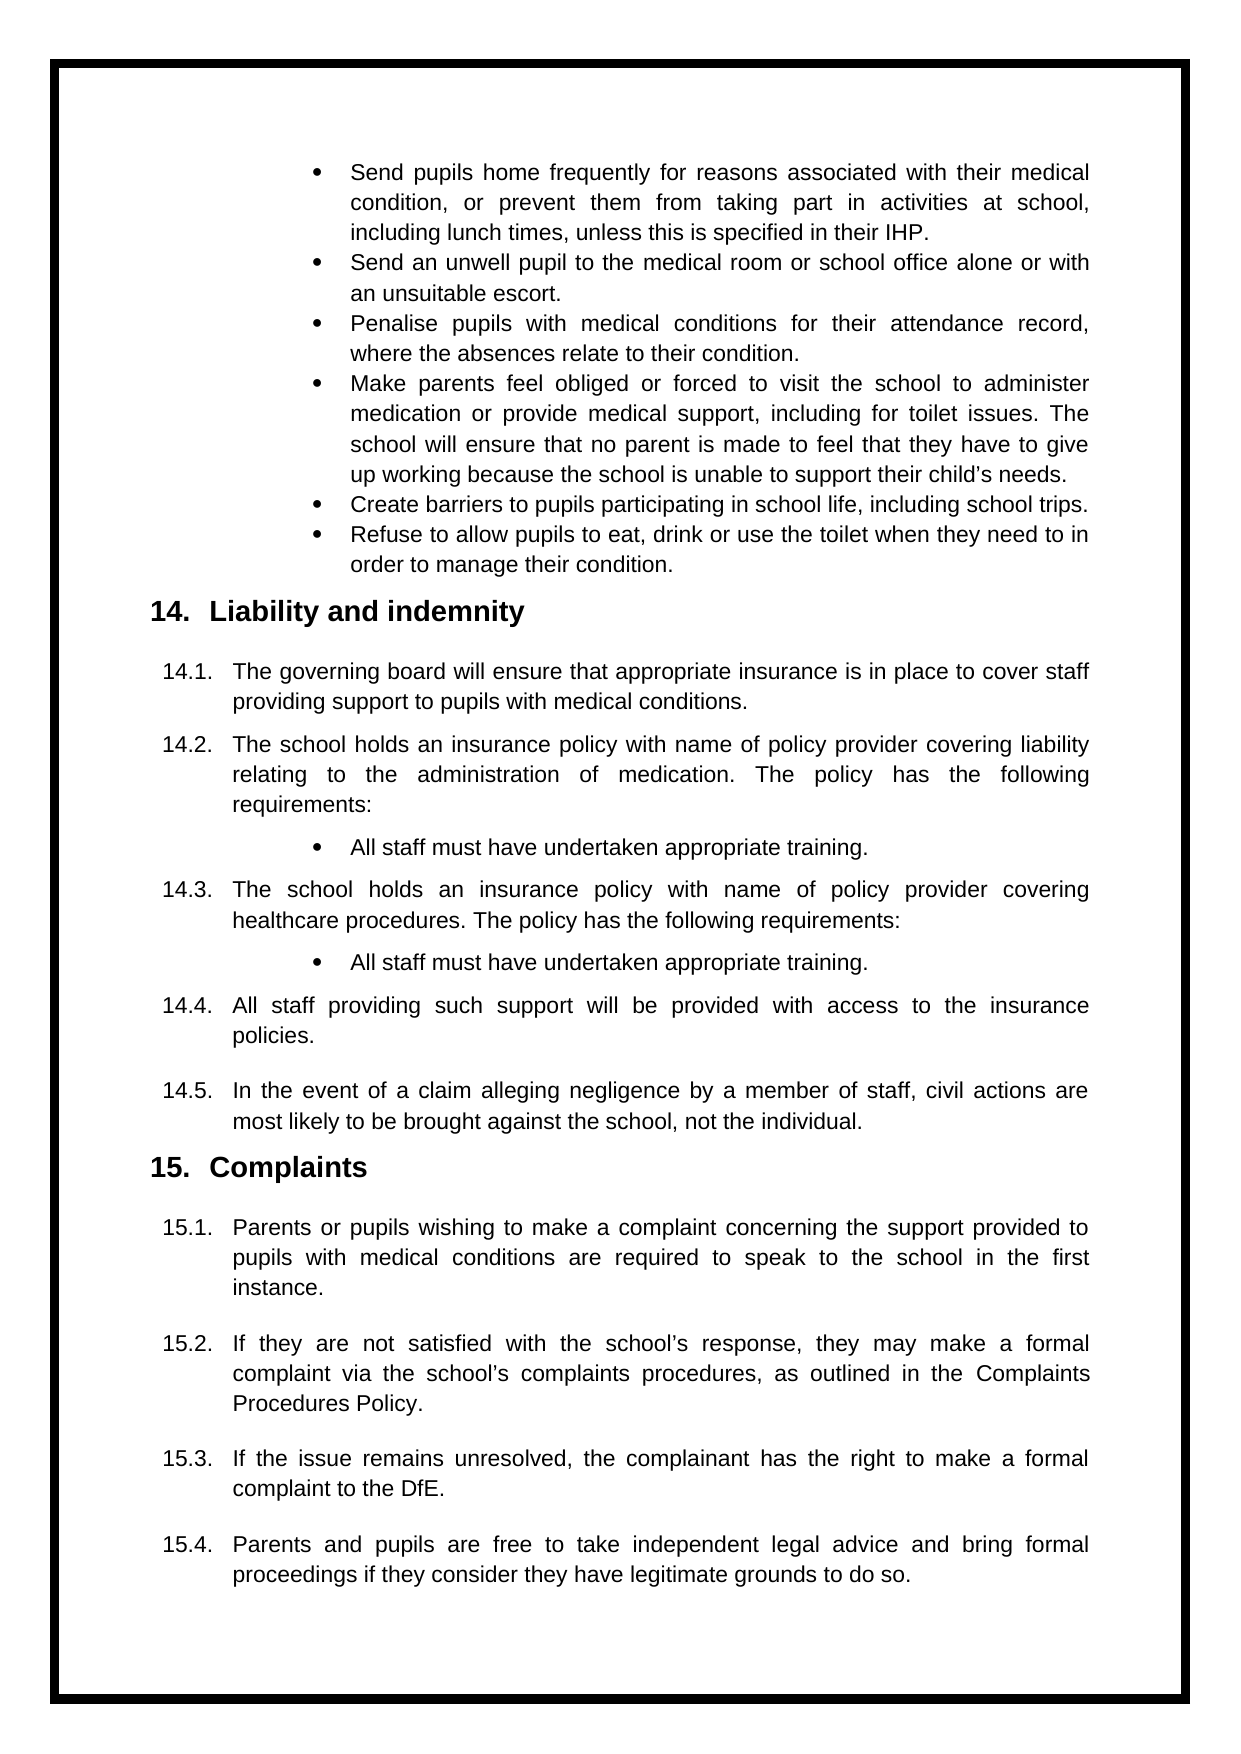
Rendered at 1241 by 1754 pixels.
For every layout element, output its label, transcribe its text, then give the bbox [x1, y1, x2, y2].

text Send pupils home frequently for reasons associated with their medical condition, or prevent them from taking part in activities at school, including lunch times, unless this is specified in their IHP. [313, 159, 1090, 246]
text In the event of a claim alleging negligence by a member of staff, civil actions are most likely to be brought against the school, not the individual. [187, 1077, 1090, 1134]
text Parents and pupils are free to take independent legal advice and bring formal proceedings if they consider they have legitimate grounds to do so. [187, 1531, 1090, 1587]
text Refuse to allow pupils to eat, drink or use the toilet when they need to in order to manage their condition. [313, 521, 1090, 578]
text The school holds an insurance policy with name of policy provider covering liability relating to the administration of medication. The policy has the following requirements: [187, 731, 1090, 817]
text Make parents feel obliged or forced to visit the school to administer medication or provide medical support, including for toilet issues. The school will ensure that no parent is made to feel that they have to give up working because the school is unable to support their child’s needs. [313, 370, 1090, 487]
text The governing board will ensure that appropriate insurance is in place to cover staff providing support to pupils with medical conditions. [187, 658, 1090, 714]
text Parents or pupils wishing to make a complaint concerning the support provided to pupils with medical conditions are required to speak to the school in the first instance. [187, 1214, 1090, 1301]
text Send an unwell pupil to the medical room or school office alone or with an unsuitable escort. [313, 249, 1090, 306]
subtitle Liability and indemnity [150, 594, 1090, 628]
text All staff providing such support will be provided with access to the insurance policies. [187, 992, 1090, 1049]
text The school holds an insurance policy with name of policy provider covering healthcare procedures. The policy has the following requirements: [187, 876, 1090, 933]
text Penalise pupils with medical conditions for their attendance record, where the absences relate to their condition. [313, 310, 1090, 366]
text If they are not satisfied with the school’s response, they may make a formal complaint via the school’s complaints procedures, as outlined in the Complaints Procedures Policy. [187, 1329, 1090, 1416]
text Create barriers to pupils participating in school life, including school trips. [313, 491, 1090, 517]
subtitle Complaints [150, 1150, 1090, 1184]
text All staff must have undertaken appropriate training. [313, 834, 1090, 860]
text All staff must have undertaken appropriate training. [313, 949, 1090, 976]
text If the issue remains unresolved, the complainant has the right to make a formal complaint to the DfE. [187, 1445, 1090, 1502]
